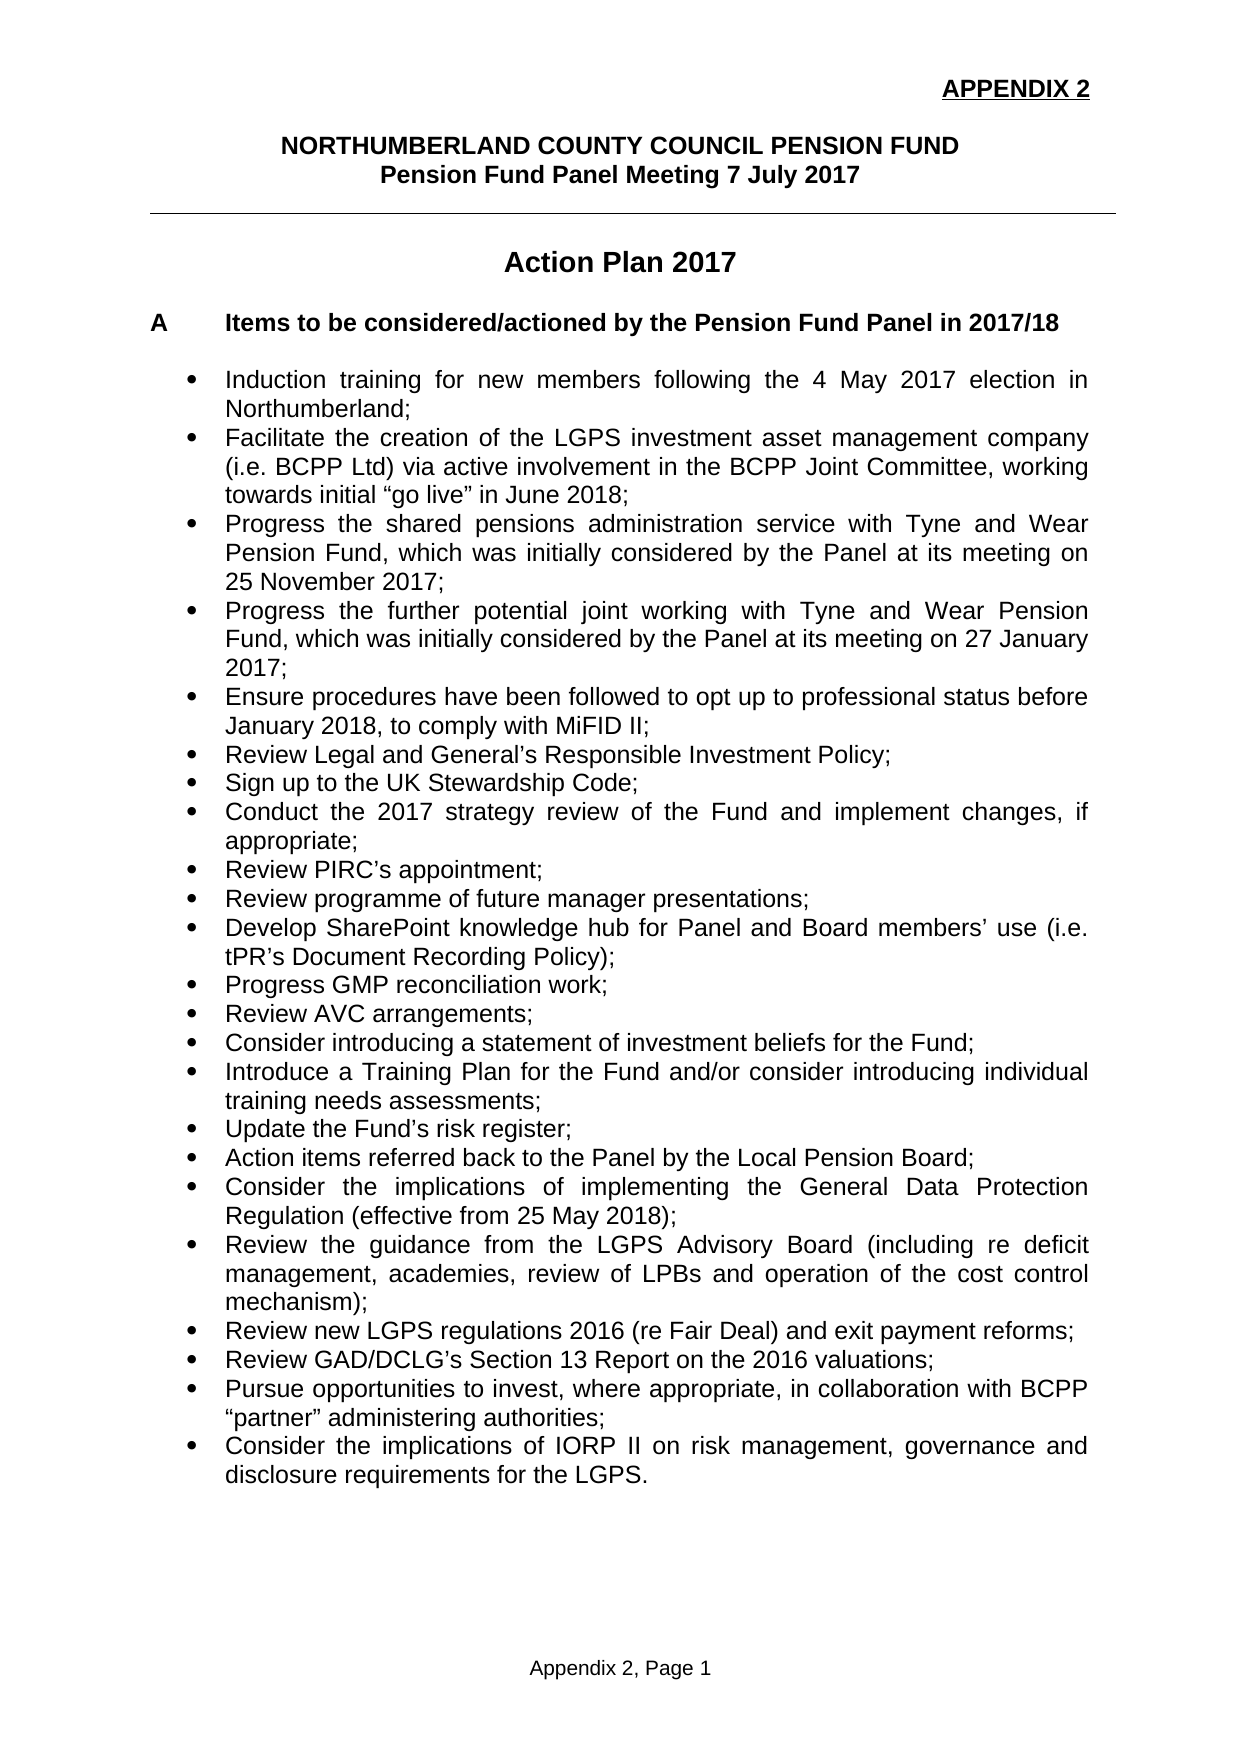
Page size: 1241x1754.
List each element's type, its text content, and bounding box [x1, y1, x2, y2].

text Action Plan 2017 [150, 246, 1090, 279]
list Consider introducing a statement of investment beliefs for the Fund; [187, 1028, 1090, 1057]
list Induction training for new members following the 4 May 2017 election in Northumberland; [187, 365, 1090, 423]
list Review new LGPS regulations 2016 (re Fair Deal) and exit payment reforms; [187, 1316, 1090, 1345]
list Sign up to the UK Stewardship Code; [187, 768, 1090, 797]
list Review PIRC’s appointment; [187, 855, 1090, 884]
list Develop SharePoint knowledge hub for Panel and Board members’ use (i.e. tPR’s Document Recording Policy); [187, 913, 1090, 970]
list Update the Fund’s risk register; [187, 1114, 1090, 1143]
list Review Legal and General’s Responsible Investment Policy; [187, 739, 1090, 768]
list Conduct the 2017 strategy review of the Fund and implement changes, if appropriate; [187, 797, 1090, 855]
list Review the guidance from the LGPS Advisory Board (including re deficit management, academies, review of LPBs and operation of the cost control mechanism); [187, 1230, 1090, 1316]
list Review GAD/DCLG’s Section 13 Report on the 2016 valuations; [187, 1345, 1090, 1374]
list Consider the implications of IORP II on risk management, governance and disclosure requirements for the LGPS. [187, 1431, 1090, 1489]
list Review AVC arrangements; [187, 999, 1090, 1028]
list Progress the shared pensions administration service with Tyne and Wear Pension Fund, which was initially considered by the Panel at its meeting on 25 November 2017; [187, 509, 1090, 596]
list Action items referred back to the Panel by the Local Pension Board; [187, 1143, 1090, 1172]
list Review programme of future manager presentations; [187, 884, 1090, 913]
list Consider the implications of implementing the General Data Protection Regulation (effective from 25 May 2018); [187, 1172, 1090, 1230]
list Pursue opportunities to invest, where appropriate, in collaboration with BCPP “partner” administering authorities; [187, 1374, 1090, 1431]
text A Items to be considered/actioned by the Pension Fund Panel in 2017/18 [150, 308, 1090, 337]
list Progress GMP reconciliation work; [187, 970, 1090, 999]
list Progress the further potential joint working with Tyne and Wear Pension Fund, which was initially considered by the Panel at its meeting on 27 January 2017; [187, 596, 1090, 682]
list Introduce a Training Plan for the Fund and/or consider introducing individual training needs assessments; [187, 1057, 1090, 1114]
list Ensure procedures have been followed to opt up to professional status before January 2018, to comply with MiFID II; [187, 682, 1090, 739]
list Facilitate the creation of the LGPS investment asset management company (i.e. BCPP Ltd) via active involvement in the BCPP Joint Committee, working towards initial “go live” in June 2018; [187, 423, 1090, 509]
